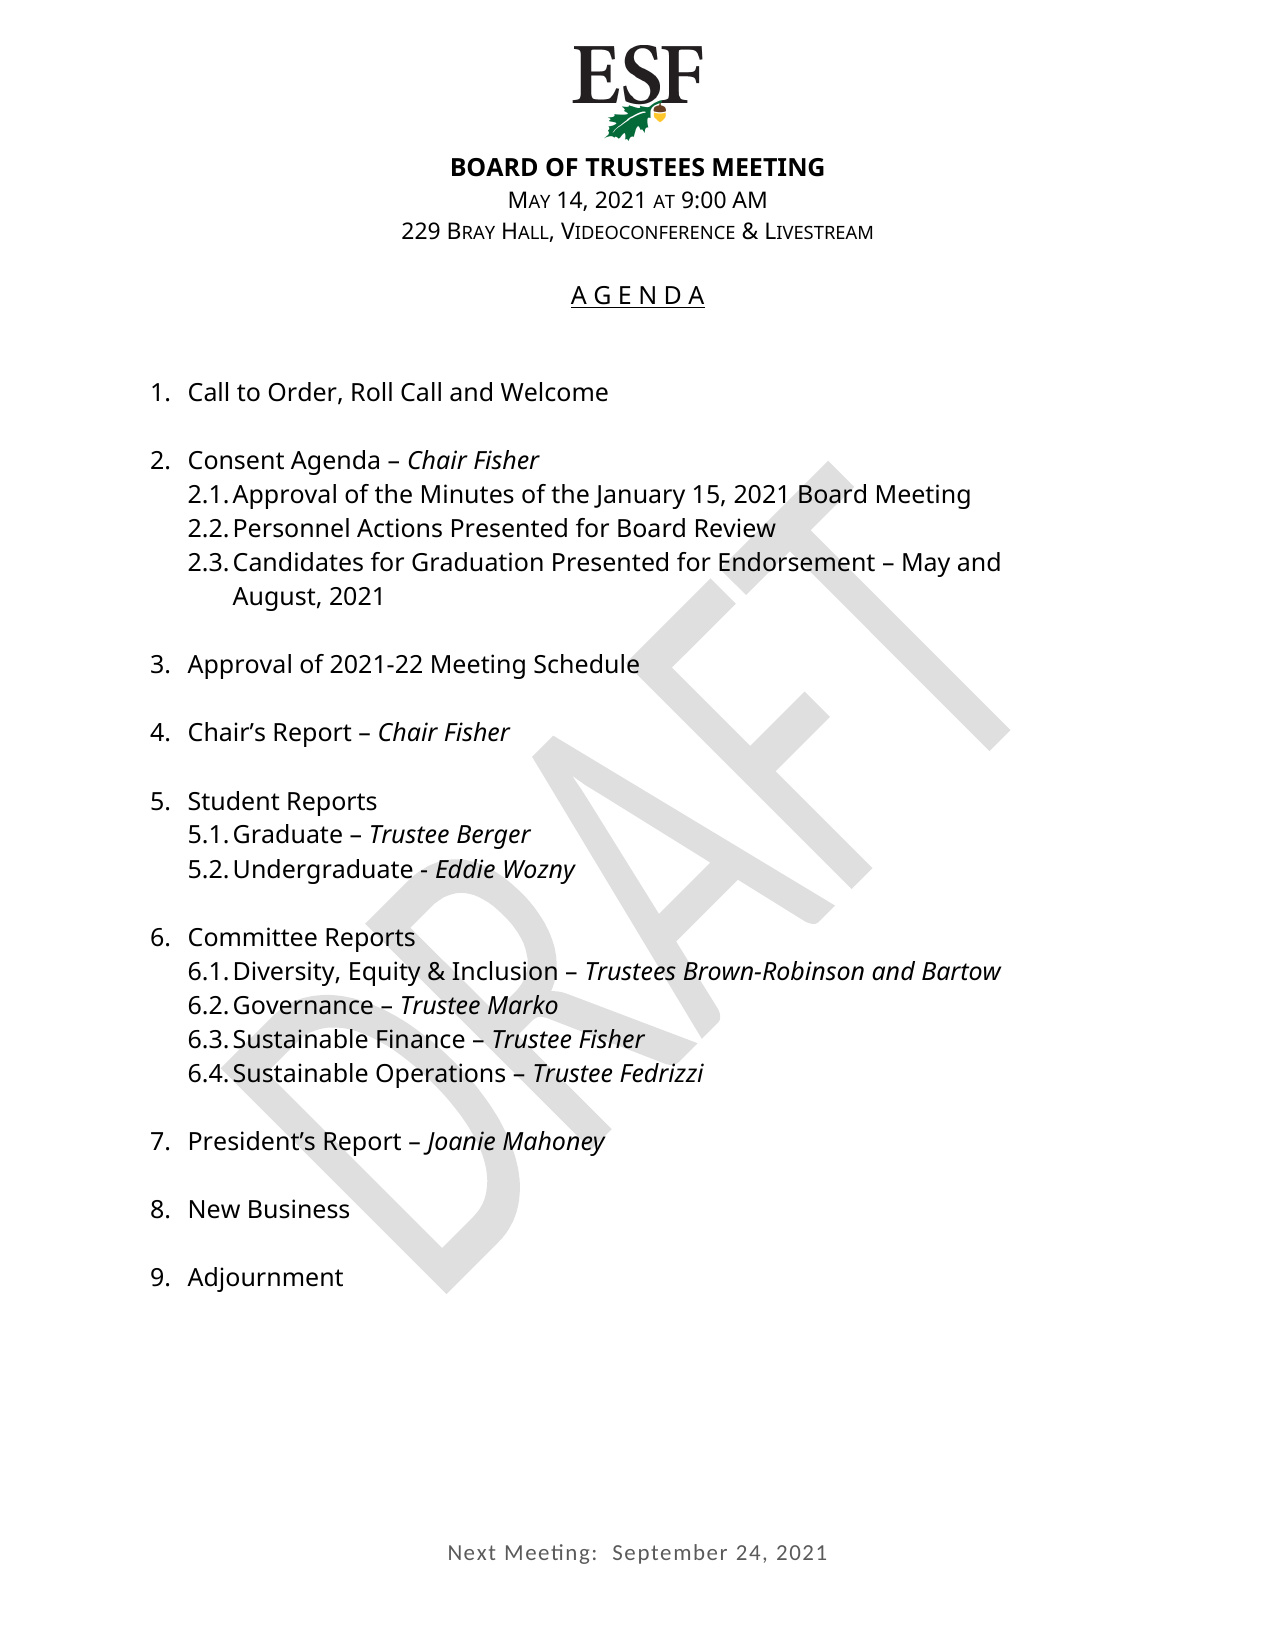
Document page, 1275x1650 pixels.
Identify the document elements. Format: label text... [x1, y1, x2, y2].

list Student Reports [150, 783, 1125, 817]
list Consent Agenda – Chair Fisher [150, 442, 1125, 477]
list Governance – Trustee Marko [187, 987, 1125, 1022]
text BOARD OF TRUSTEES MEETING [150, 150, 1125, 184]
list Approval of the Minutes of the January 15, 2021 Board Meeting [187, 477, 1125, 511]
picture [572, 45, 703, 141]
list Approval of 2021-22 Meeting Schedule [150, 647, 1125, 681]
list Sustainable Finance – Trustee Fisher [187, 1022, 1125, 1056]
text May 14, 2021 at 9:00 AM [150, 184, 1125, 215]
list Chair’s Report – Chair Fisher [150, 715, 1125, 749]
list New Business [150, 1192, 1125, 1226]
text 229 Bray Hall, Videoconference & Livestream [150, 215, 1125, 247]
list Candidates for Graduation Presented for Endorsement – May and August, 2021 [187, 545, 1125, 613]
list President’s Report – Joanie Mahoney [150, 1124, 1125, 1158]
list Committee Reports [150, 919, 1125, 953]
list Call to Order, Roll Call and Welcome [150, 374, 1125, 408]
list Sustainable Operations – Trustee Fedrizzi [187, 1056, 1125, 1090]
list Undergraduate - Eddie Wozny [187, 851, 1125, 885]
text A G E N D A [150, 278, 1125, 312]
list Graduate – Trustee Berger [187, 817, 1125, 851]
subtitle Next Meeting: September 24, 2021 [150, 1538, 1125, 1566]
list Diversity, Equity & Inclusion – Trustees Brown-Robinson and Bartow [187, 953, 1125, 987]
list Adjournment [150, 1260, 1125, 1294]
list Personnel Actions Presented for Board Review [187, 511, 1125, 545]
